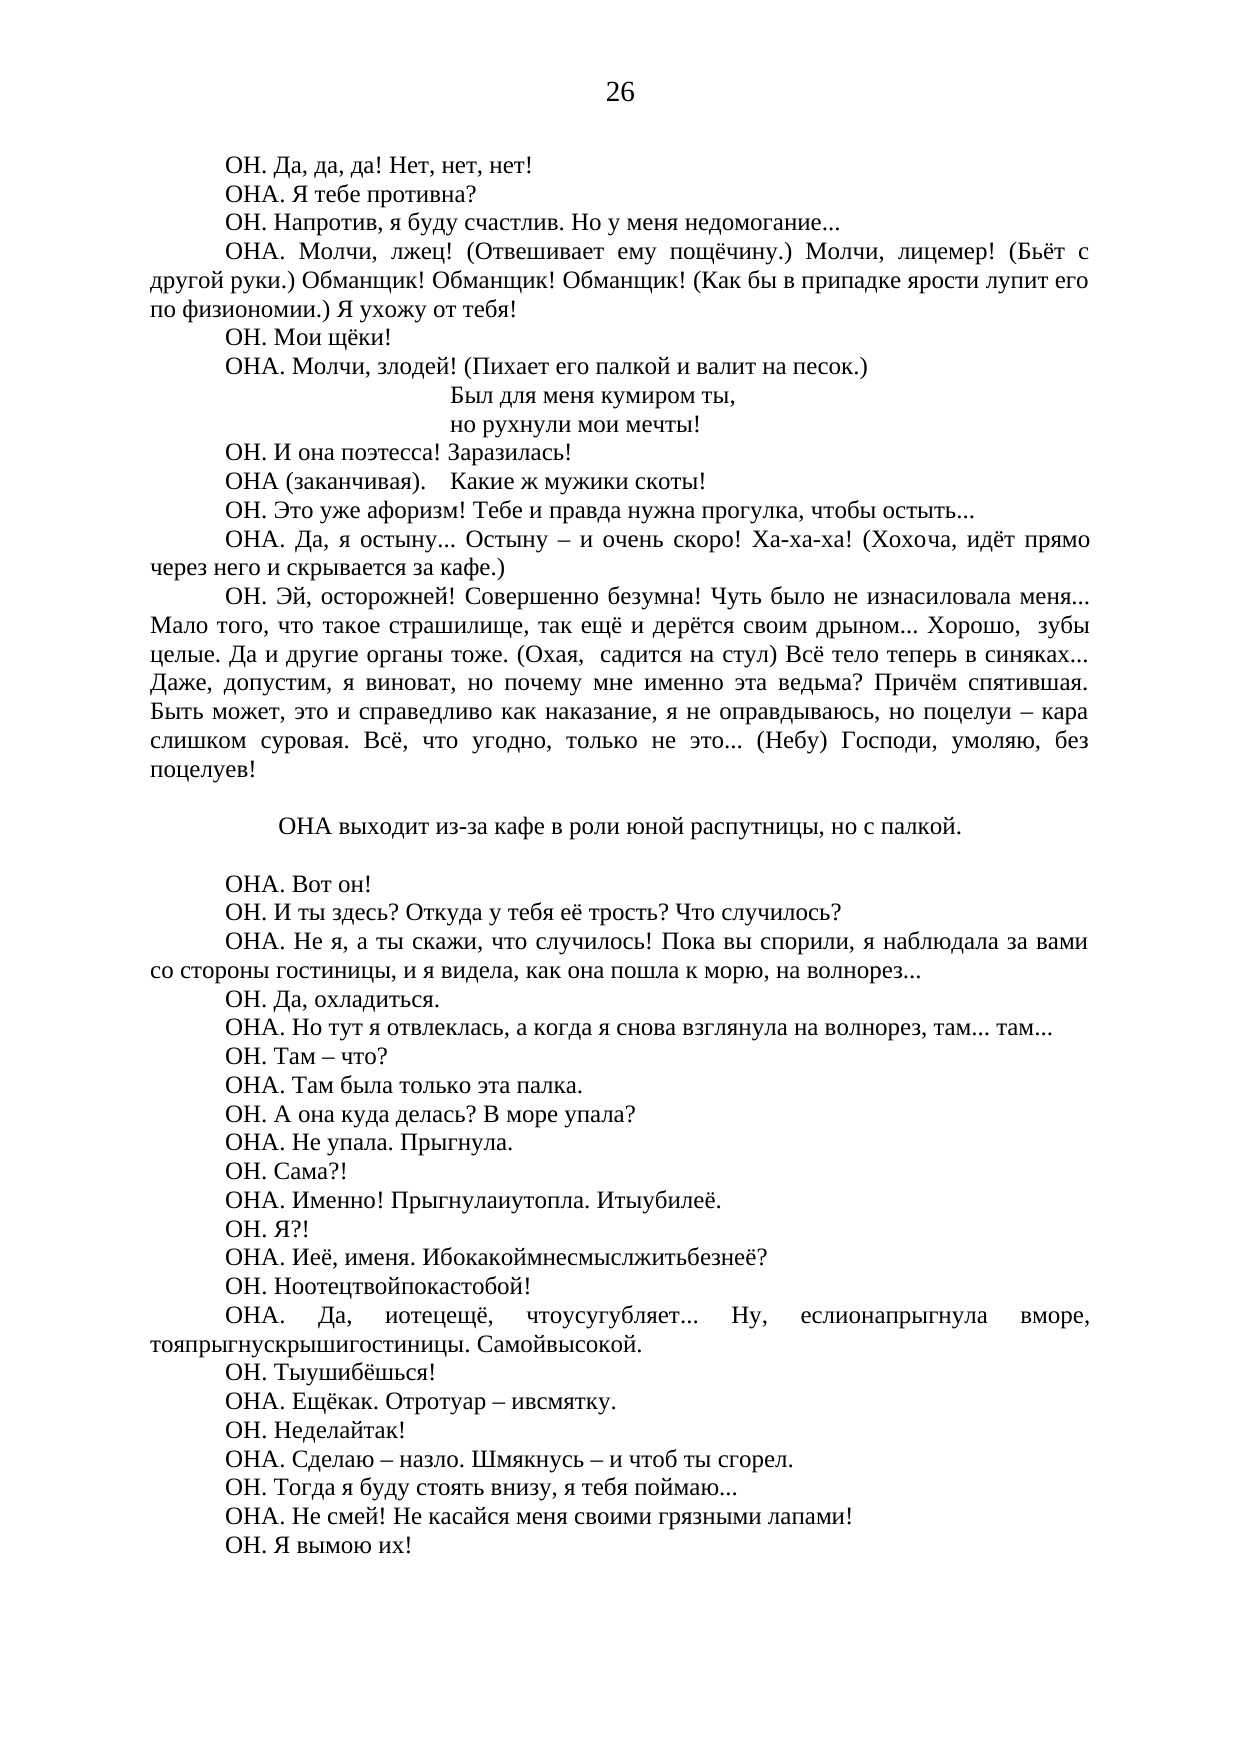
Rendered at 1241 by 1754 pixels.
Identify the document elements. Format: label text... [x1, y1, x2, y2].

text ОН. Тыушибёшься! [150, 1357, 1090, 1386]
text ОН. Тогда я буду стоять внизу, я тебя поймаю... [150, 1472, 1090, 1501]
text но рухнули мои мечты! [150, 409, 1090, 437]
text ОН. Мои щёки! [150, 322, 1090, 351]
text ОН. Да, да, да! Нет, нет, нет! [150, 150, 1090, 179]
text ОН. Я?! [150, 1214, 1090, 1242]
text ОНА. Да, я остыну... Остыну – и очень скоро! Ха-ха-ха! (Хохоча, идёт прямо через него и скрывается за кафе.) [150, 524, 1090, 581]
text ОНА выходит из-за кафе в роли юной распутницы, но с палкой. [150, 811, 1090, 840]
text ОН. Напротив, я буду счастлив. Но у меня недомогание... [150, 207, 1090, 236]
text ОН. И ты здесь? Откуда у тебя её трость? Что случилось? [150, 897, 1090, 926]
text ОН. Сама?! [150, 1156, 1090, 1185]
text ОНА. Молчи, лжец! (Отвешивает ему пощёчину.) Молчи, лицемер! (Бьёт с другой руки.) Обманщик! Обманщик! Обманщик! (Как бы в припадке ярости лупит его по физиономии.) Я ухожу от тебя! [150, 236, 1090, 322]
text ОН. Да, охладиться. [150, 984, 1090, 1012]
text ОНА (заканчивая). Какие ж мужики скоты! [150, 466, 1090, 495]
text ОН. И она поэтесса! Заразилась! [150, 437, 1090, 466]
text ОНА. Не упала. Прыгнула. [150, 1127, 1090, 1156]
text ОНА. Сделаю – назло. Шмякнусь – и чтоб ты сгорел. [150, 1444, 1090, 1472]
text ОНА. Вот он! [150, 869, 1090, 897]
text ОНА. Именно! Прыгнулаиутопла. Итыубилеё. [150, 1185, 1090, 1214]
text ОН. Там – что? [150, 1041, 1090, 1070]
text ОНА. Я тебе противна? [150, 179, 1090, 207]
text ОН. А она куда делась? В море упала? [150, 1099, 1090, 1127]
text ОН. Эй, осторожней! Совершенно безумна! Чуть было не изнасиловала меня... Мало того, что такое страшилище, так ещё и дерётся своим дрыном... Хорошо, зубы целые. Да и другие органы тоже. (Охая, садится на стул) Всё тело теперь в синяках... Даже, допустим, я виноват, но почему мне именно эта ведьма? Причём спятившая. Быть может, это и справедливо как наказание, я не оправдываюсь, но поцелуи – кара слишком суровая. Всё, что угодно, только не это... (Небу) Господи, умоляю, без поцелуев! [150, 581, 1090, 782]
text ОНА. Но тут я отвлеклась, а когда я снова взглянула на волнорез, там... там... [150, 1012, 1090, 1041]
text ОНА. Не я, а ты скажи, что случилось! Пока вы спорили, я наблюдала за вами со стороны гостиницы, и я видела, как она пошла к морю, на волнорез... [150, 926, 1090, 984]
text ОНА. Не смей! Не касайся меня своими грязными лапами! [150, 1501, 1090, 1530]
text ОН. Это уже афоризм! Тебе и правда нужна прогулка, чтобы остыть... [150, 495, 1090, 524]
text ОН. Я вымою их! [150, 1530, 1090, 1559]
text ОНА. Там была только эта палка. [150, 1070, 1090, 1099]
text ОН. Ноотецтвойпокастобой! [150, 1271, 1090, 1300]
text ОНА. Ещёкак. Отротуар – ивсмятку. [150, 1386, 1090, 1415]
text ОНА. Да, иотецещё, чтоусугубляет... Ну, еслионапрыгнула вморе, тояпрыгнускрышигостиницы. Самойвысокой. [150, 1300, 1090, 1357]
text ОН. Неделайтак! [150, 1415, 1090, 1444]
text Был для меня кумиром ты, [150, 380, 1090, 409]
text ОНА. Иеё, именя. Ибокакоймнесмыслжитьбезнеё? [150, 1242, 1090, 1271]
text ОНА. Молчи, злодей! (Пихает его палкой и валит на песок.) [150, 351, 1090, 380]
